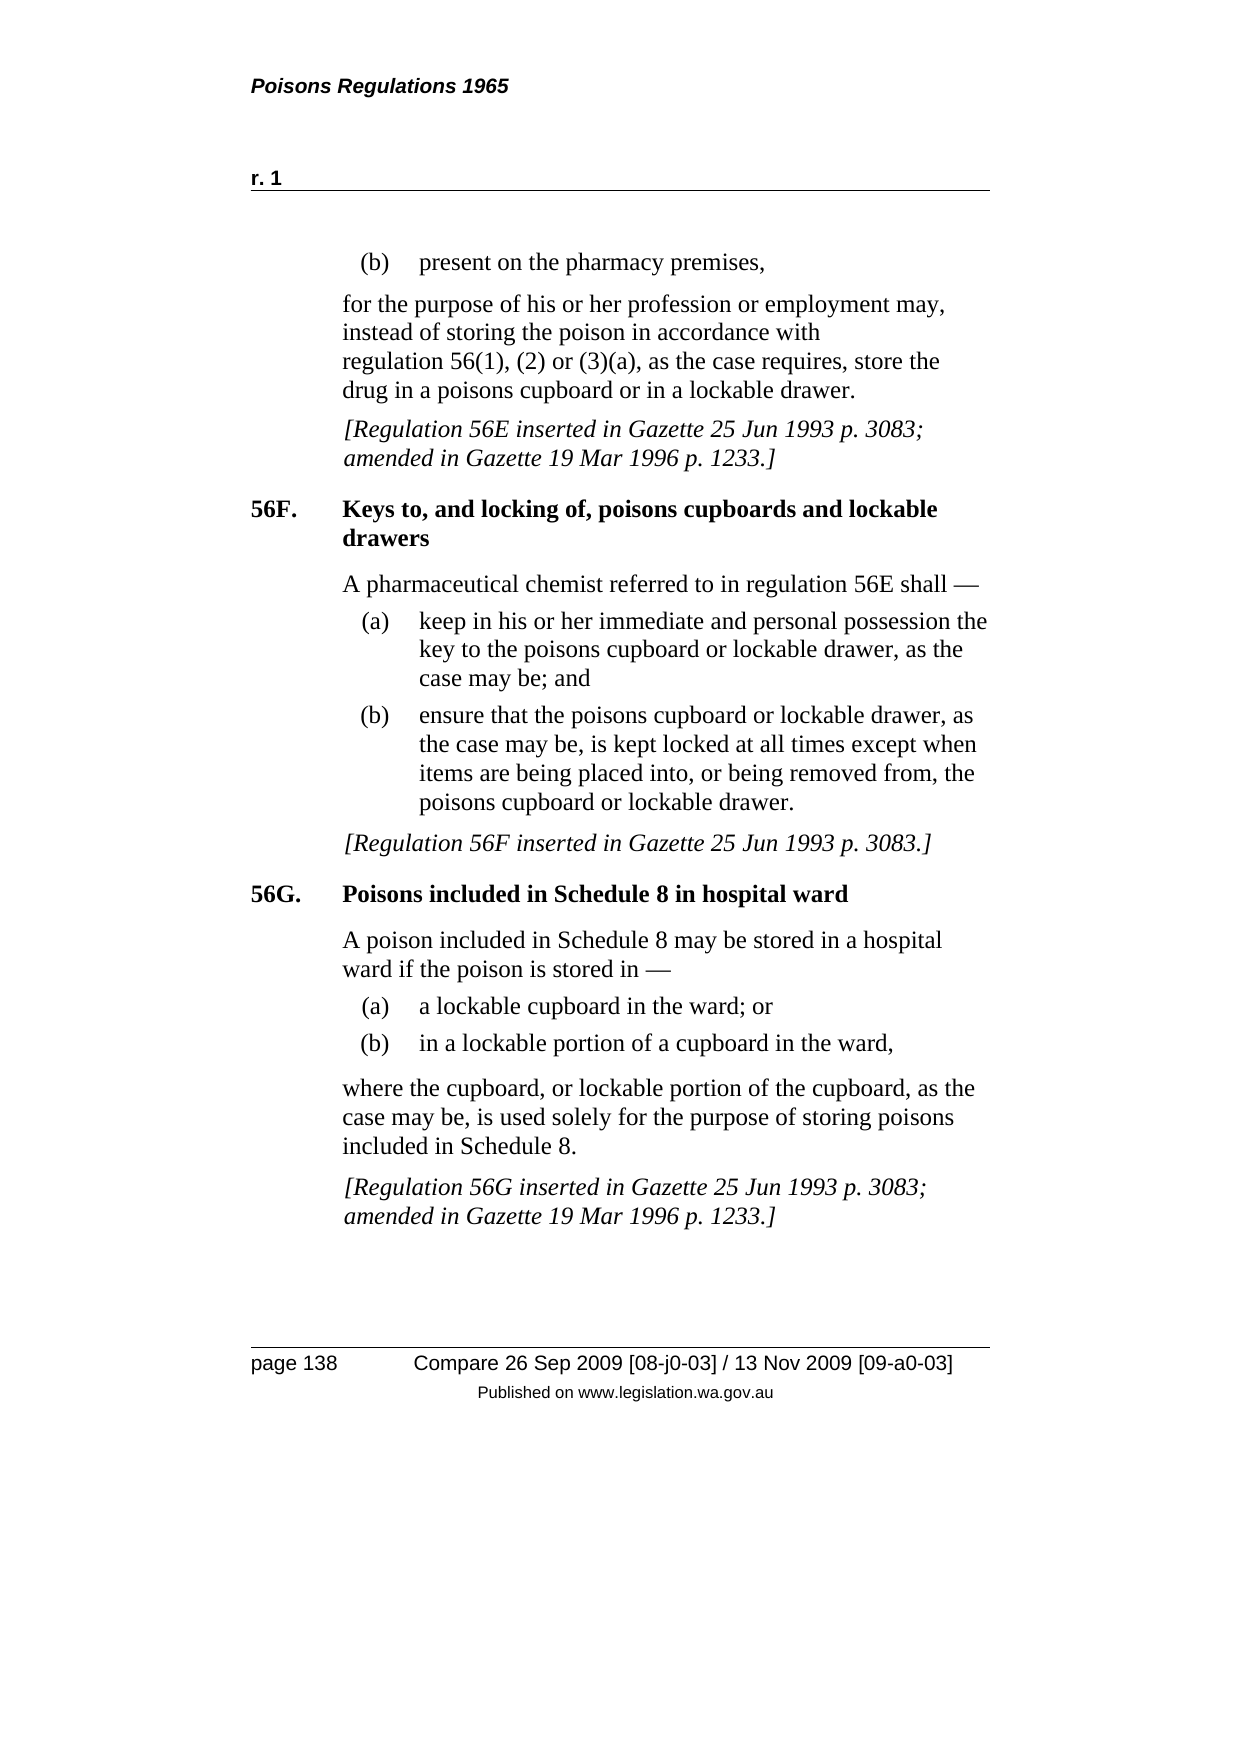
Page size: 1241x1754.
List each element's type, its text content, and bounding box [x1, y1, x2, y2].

text (a) a lockable cupboard in the ward; or [251, 991, 990, 1019]
text [Regulation 56G inserted in Gazette 25 Jun 1993 p. 3083; amended in Gazette 19 Mar 1996 p. 1233.] [251, 1172, 990, 1229]
text A poison included in Schedule 8 may be stored in a hospital ward if the poison is stored in — [251, 925, 990, 982]
subtitle 56G. Poisons included in Schedule 8 in hospital ward [251, 879, 990, 908]
subtitle 56F. Keys to, and locking of, poisons cupboards and lockable drawers [251, 494, 990, 552]
text A pharmaceutical chemist referred to in regulation 56E shall — [251, 569, 990, 597]
text (a) keep in his or her immediate and personal possession the key to the poisons cupboard or lockable drawer, as the case may be; and [251, 606, 990, 692]
text where the cupboard, or lockable portion of the cupboard, as the case may be, is used solely for the purpose of storing poisons included in Schedule 8. [251, 1073, 990, 1159]
text [Regulation 56F inserted in Gazette 25 Jun 1993 p. 3083.] [251, 828, 990, 857]
text [Regulation 56E inserted in Gazette 25 Jun 1993 p. 3083; amended in Gazette 19 Mar 1996 p. 1233.] [251, 414, 990, 472]
text (b) in a lockable portion of a cupboard in the ward, [251, 1028, 990, 1057]
text (b) present on the pharmacy premises, [251, 247, 990, 276]
text (b) ensure that the poisons cupboard or lockable drawer, as the case may be, is kept locked at all times except when items are being placed into, or being removed from, the poisons cupboard or lockable drawer. [251, 700, 990, 815]
text for the purpose of his or her profession or employment may, instead of storing the poison in accordance with regulation 56(1), (2) or (3)(a), as the case requires, store the drug in a poisons cupboard or in a lockable drawer. [251, 289, 990, 404]
